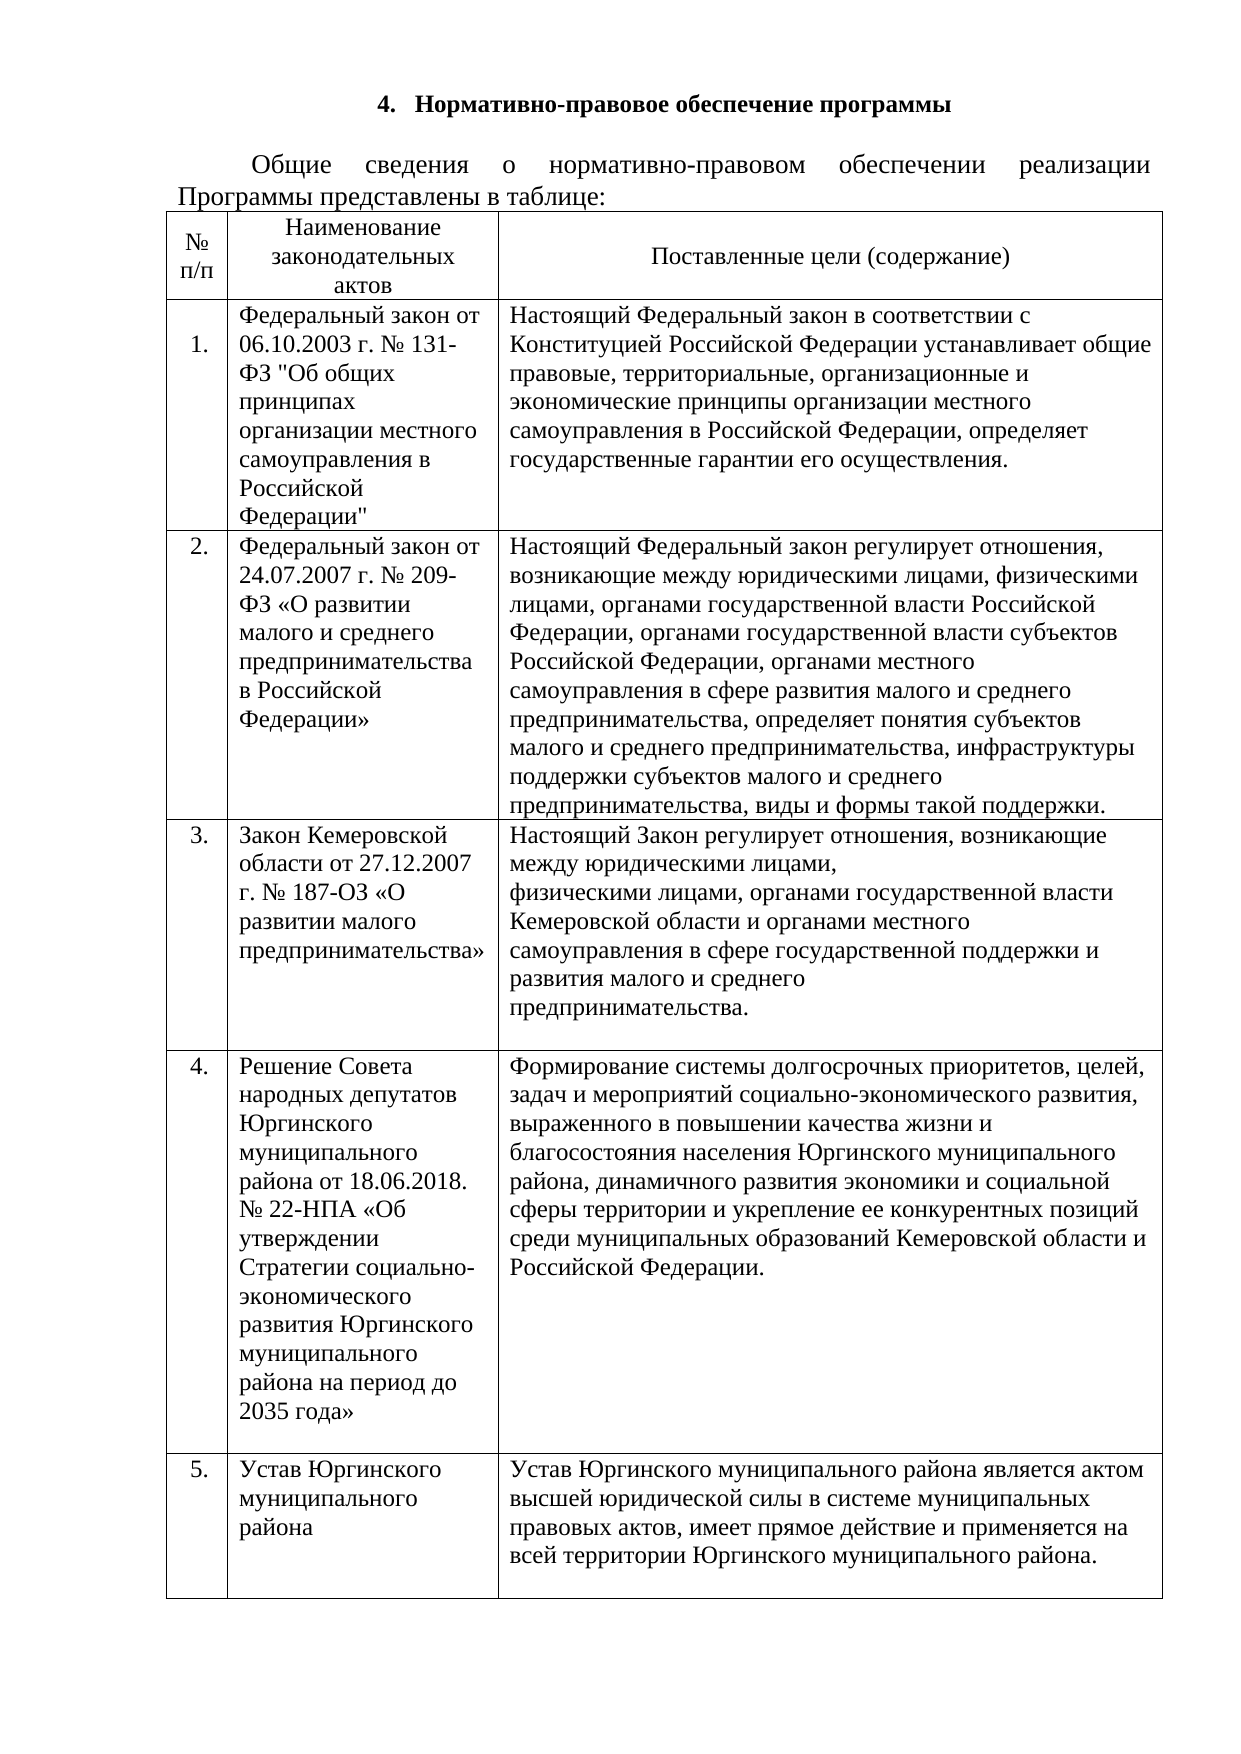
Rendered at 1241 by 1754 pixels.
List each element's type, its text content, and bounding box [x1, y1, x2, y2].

table_header Наименование законодательных актов [228, 212, 498, 299]
table_cell 5. [167, 1454, 227, 1598]
table_cell Формирование системы долгосрочных приоритетов, целей, задач и мероприятий социально-экономического развития, выраженного в повышении качества жизни и благосостояния населения Юргинского муниципального района, динамичного развития экономики и социальной сферы территории и укрепление ее конкурентных позиций среди муниципальных образований Кемеровской области и Российской Федерации. [499, 1051, 1162, 1453]
text Общие сведения о нормативно-правовом обеспечении реализации Программы представлены в таблице: [177, 148, 1152, 211]
table_header Поставленные цели (содержание) [499, 212, 1162, 299]
table_cell Устав Юргинского муниципального района является актом высшей юридической силы в системе муниципальных правовых актов, имеет прямое действие и применяется на всей территории Юргинского муниципального района. [499, 1454, 1162, 1598]
table_cell Федеральный закон от 24.07.2007 г. № 209-ФЗ «О развитии малого и среднего предпринимательства в Российской Федерации» [228, 531, 498, 819]
table_cell Решение Совета народных депутатов Юргинского муниципального района от 18.06.2018. № 22-НПА «Об утверждении Стратегии социально-экономического развития Юргинского муниципального района на период до 2035 года» [228, 1051, 498, 1453]
table_cell 4. [167, 1051, 227, 1453]
list Нормативно-правовое обеспечение программы [177, 89, 1152, 117]
table_cell Закон Кемеровской области от 27.12.2007 г. № 187-ОЗ «О развитии малого предпринимательства» [228, 820, 498, 1050]
table_cell Настоящий Закон регулирует отношения, возникающие между юридическими лицами, физическими лицами, органами государственной власти Кемеровской области и органами местного самоуправления в сфере государственной поддержки и развития малого и среднего предпринимательства. [499, 820, 1162, 1050]
table_cell Настоящий Федеральный закон в соответствии с Конституцией Российской Федерации устанавливает общие правовые, территориальные, организационные и экономические принципы организации местного самоуправления в Российской Федерации, определяет государственные гарантии его осуществления. [499, 300, 1162, 530]
table_cell 3. [167, 820, 227, 1050]
table_cell Федеральный закон от 06.10.2003 г. № 131-ФЗ "Об общих принципах организации местного самоуправления в Российской Федерации" [228, 300, 498, 530]
table_cell Настоящий Федеральный закон регулирует отношения, возникающие между юридическими лицами, физическими лицами, органами государственной власти Российской Федерации, органами государственной власти субъектов Российской Федерации, органами местного самоуправления в сфере развития малого и среднего предпринимательства, определяет понятия субъектов малого и среднего предпринимательства, инфраструктуры поддержки субъектов малого и среднего предпринимательства, виды и формы такой поддержки. [499, 531, 1162, 819]
table_cell 1. [167, 300, 227, 530]
table_cell 2. [167, 531, 227, 819]
table_cell Устав Юргинского муниципального района [228, 1454, 498, 1598]
table_header № п/п [167, 212, 227, 299]
